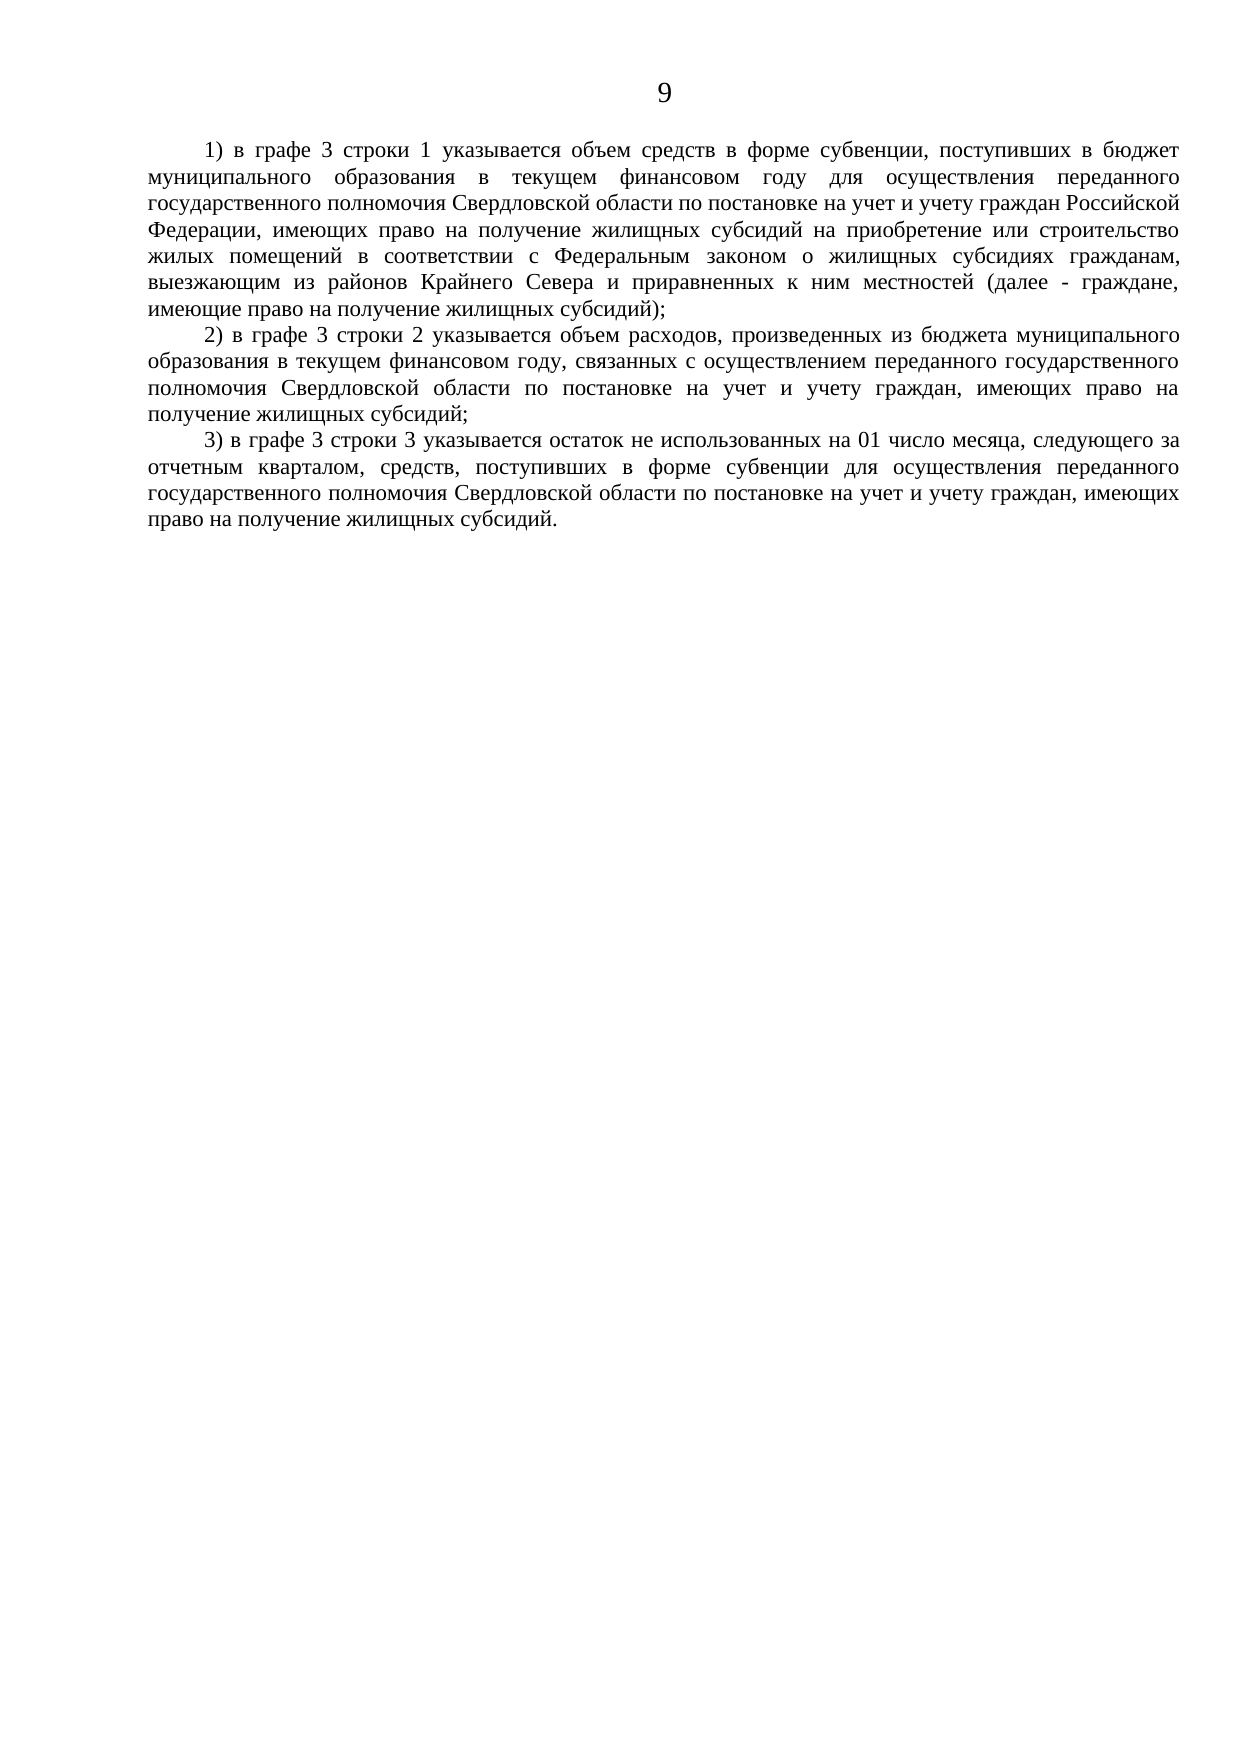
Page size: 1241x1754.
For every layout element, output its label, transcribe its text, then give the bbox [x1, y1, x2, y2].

text 3) в графе 3 строки 3 указывается остаток не использованных на 01 число месяца, следующего за отчетным кварталом, средств, поступивших в форме субвенции для осуществления переданного государственного полномочия Свердловской области по постановке на учет и учету граждан, имеющих право на получение жилищных субсидий. [148, 426, 1181, 532]
text 2) в графе 3 строки 2 указывается объем расходов, произведенных из бюджета муниципального образования в текущем финансовом году, связанных с осуществлением переданного государственного полномочия Свердловской области по постановке на учет и учету граждан, имеющих право на получение жилищных субсидий; [148, 321, 1181, 426]
text 1) в графе 3 строки 1 указывается объем средств в форме субвенции, поступивших в бюджет муниципального образования в текущем финансовом году для осуществления переданного государственного полномочия Свердловской области по постановке на учет и учету граждан Российской Федерации, имеющих право на получение жилищных субсидий на приобретение или строительство жилых помещений в соответствии с Федеральным законом о жилищных субсидиях гражданам, выезжающим из районов Крайнего Севера и приравненных к ним местностей (далее - граждане, имеющие право на получение жилищных субсидий); [148, 137, 1181, 321]
